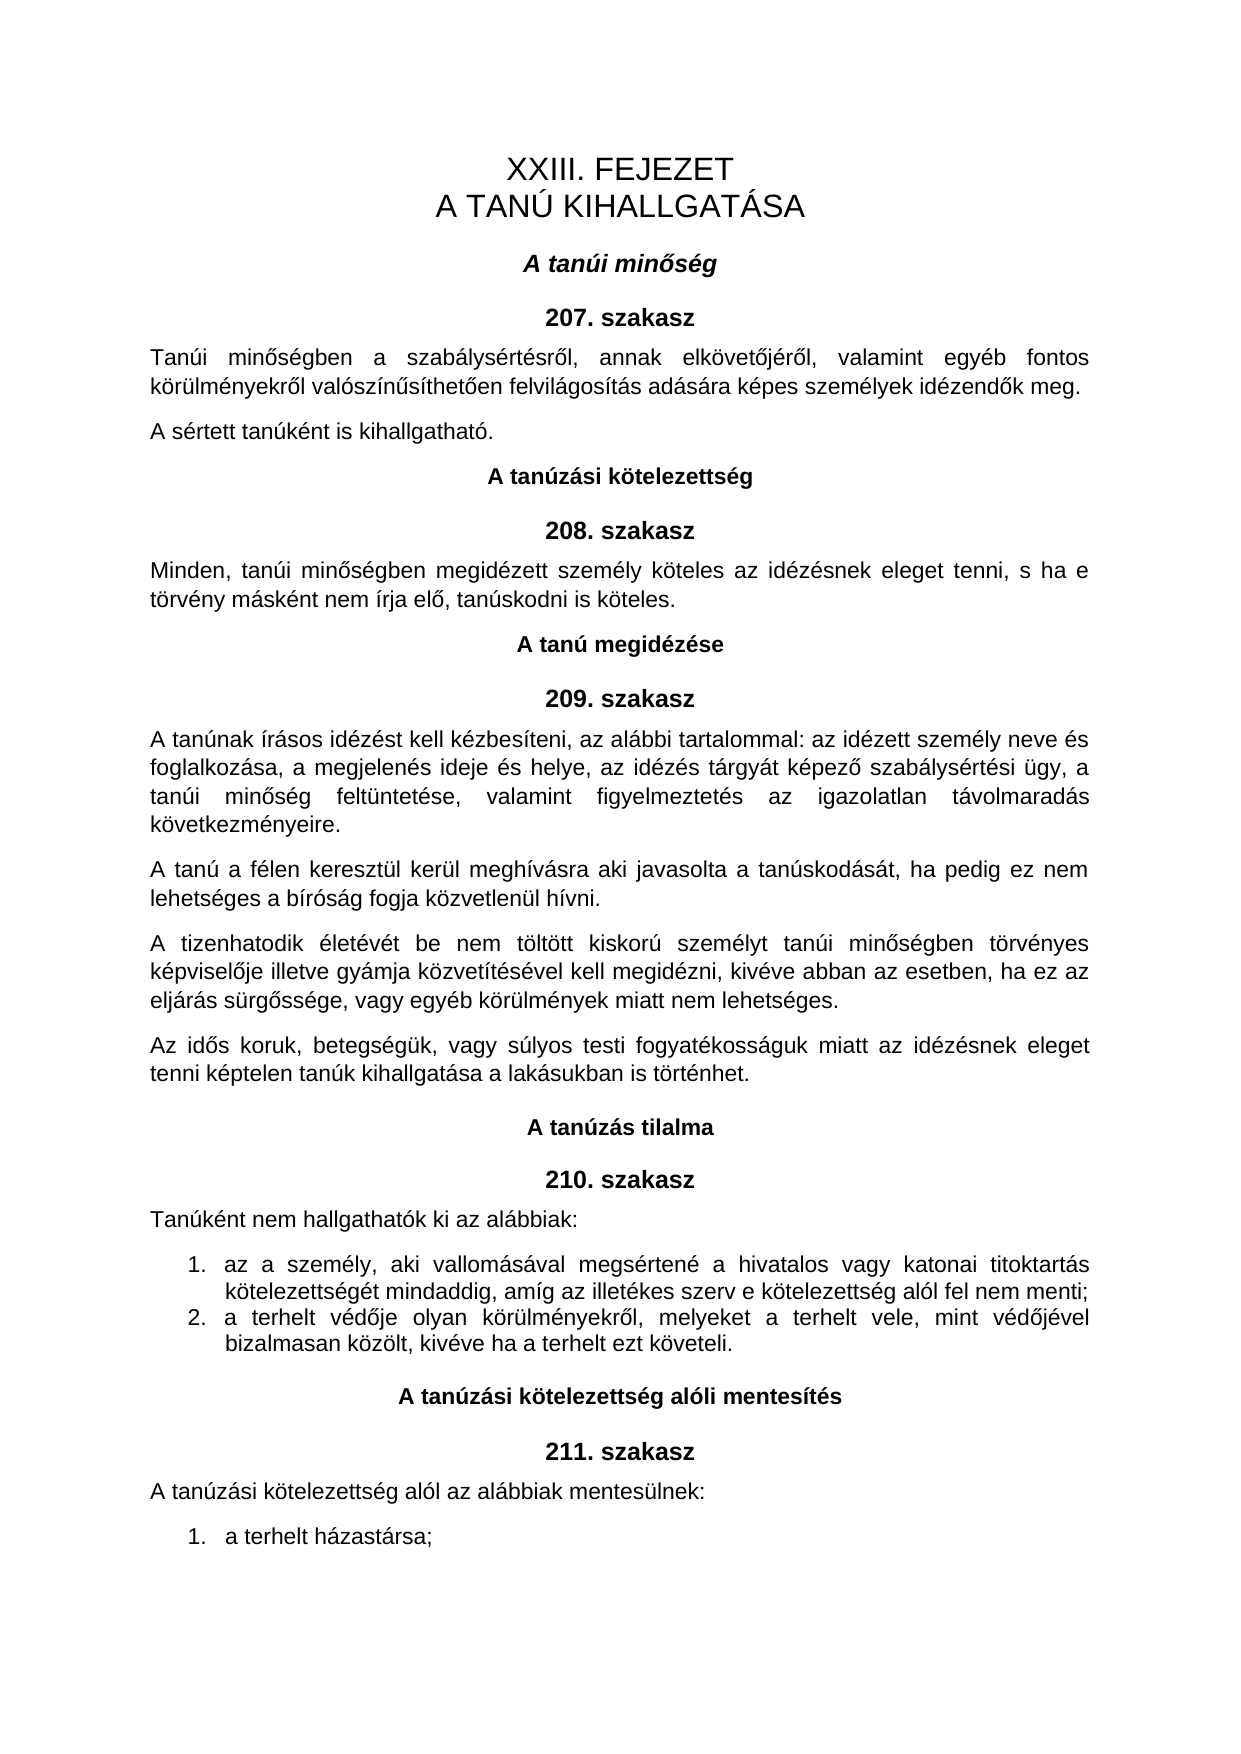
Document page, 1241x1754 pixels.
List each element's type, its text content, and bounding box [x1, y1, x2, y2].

text A tanúi minőség [150, 249, 1090, 278]
text A tizenhatodik életévét be nem töltött kiskorú személyt tanúi minőségben törvényes képviselője illetve gyámja közvetítésével kell megidézni, kivéve abban az esetben, ha ez az eljárás sürgőssége, vagy egyéb körülmények miatt nem lehetséges. [150, 930, 1090, 1013]
text XXIII. FEJEZET [150, 150, 1090, 187]
text A tanúzás tilalma [150, 1113, 1090, 1140]
list a terhelt házastársa; [187, 1523, 1090, 1549]
text Az idős koruk, betegségük, vagy súlyos testi fogyatékosságuk miatt az idézésnek eleget tenni képtelen tanúk kihallgatása a lakásukban is történhet. [150, 1032, 1090, 1086]
text A tanúzási kötelezettség alól az alábbiak mentesülnek: [150, 1478, 1090, 1504]
text 209. szakasz [150, 684, 1090, 713]
text Tanúként nem hallgathatók ki az alábbiak: [150, 1206, 1090, 1232]
list az a személy, aki vallomásával megsértené a hivatalos vagy katonai titoktartás kötelezettségét mindaddig, amíg az illetékes szerv e kötelezettség alól fel nem menti; [187, 1251, 1090, 1304]
text 208. szakasz [150, 516, 1090, 545]
text A tanúnak írásos idézést kell kézbesíteni, az alábbi tartalommal: az idézett személy neve és foglalkozása, a megjelenés ideje és helye, az idézés tárgyát képező szabálysértési ügy, a tanúi minőség feltüntetése, valamint figyelmeztetés az igazolatlan távolmaradás következményeire. [150, 726, 1090, 837]
text A tanúzási kötelezettség alóli mentesítés [150, 1383, 1090, 1409]
text 207. szakasz [150, 303, 1090, 332]
text A tanú megidézése [150, 631, 1090, 657]
text A sértett tanúként is kihallgatható. [150, 418, 1090, 444]
text Tanúi minőségben a szabálysértésről, annak elkövetőjéről, valamint egyéb fontos körülményekről valószínűsíthetően felvilágosítás adására képes személyek idézendők meg. [150, 344, 1090, 399]
text Minden, tanúi minőségben megidézett személy köteles az idézésnek eleget tenni, s ha e törvény másként nem írja elő, tanúskodni is köteles. [150, 557, 1090, 612]
text 210. szakasz [150, 1165, 1090, 1194]
text A tanú a félen keresztül kerül meghívásra aki javasolta a tanúskodását, ha pedig ez nem lehetséges a bíróság fogja közvetlenül hívni. [150, 856, 1090, 911]
text 211. szakasz [150, 1436, 1090, 1465]
list a terhelt védője olyan körülményekről, melyeket a terhelt vele, mint védőjével bizalmasan közölt, kivéve ha a terhelt ezt követeli. [187, 1304, 1090, 1357]
text A TANÚ KIHALLGATÁSA [150, 187, 1090, 224]
text A tanúzási kötelezettség [150, 463, 1090, 489]
